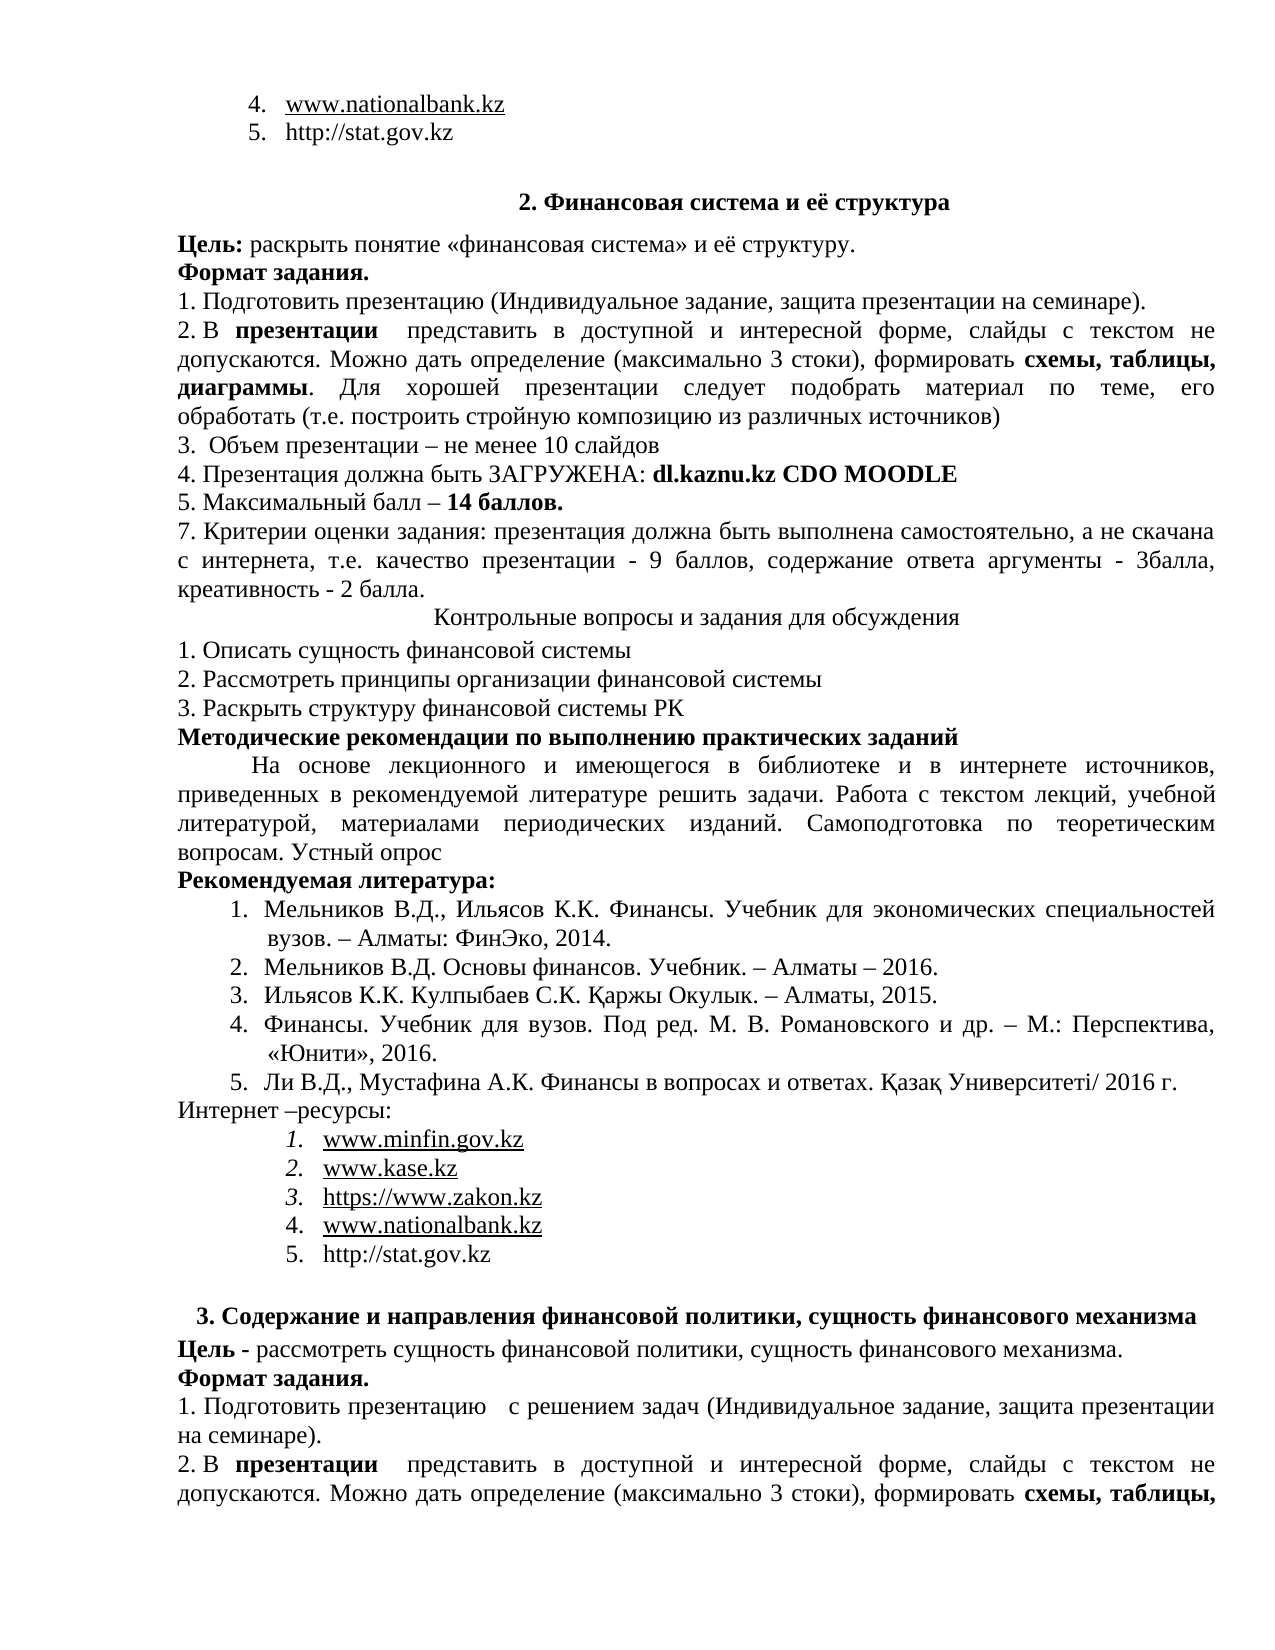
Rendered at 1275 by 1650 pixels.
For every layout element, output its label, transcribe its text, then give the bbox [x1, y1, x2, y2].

text Интернет –ресурсы: [177, 1095, 1216, 1124]
list http://stat.gov.kz [285, 1239, 1216, 1268]
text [177, 1449, 1216, 1506]
text 3. Раскрыть структуру финансовой системы РК [177, 693, 1216, 722]
text 1. Подготовить презентацию с решением задач (Индивидуальное задание, защита презентации на семинаре). [177, 1391, 1216, 1449]
text Рекомендуемая литература: [177, 865, 1216, 894]
text 4. Презентация должна быть ЗАГРУЖЕНА: dl.kaznu.kz CDO MOODLE [177, 459, 1216, 487]
list Мельников В.Д., Ильясов К.К. Финансы. Учебник для экономических специальностей вузов. – Алматы: ФинЭко, 2014. [229, 894, 1216, 952]
list www.nationalbank.kz [248, 89, 1216, 117]
text 2. Финансовая система и её структура [252, 187, 1216, 216]
text Формат задания. [177, 1363, 1216, 1391]
text Формат задания. [177, 257, 1216, 286]
list https://www.zakon.kz [285, 1182, 1216, 1210]
list www.nationalbank.kz [285, 1210, 1216, 1239]
list Ли В.Д., Мустафина А.К. Финансы в вопросах и ответах. Қазақ Университеті/ 2016 г. [229, 1067, 1216, 1095]
list Ильясов К.К. Кулпыбаев С.К. Қаржы Окулык. – Алматы, 2015. [229, 980, 1216, 1009]
list Финансы. Учебник для вузов. Под ред. М. В. Романовского и др. – М.: Перспектива, «Юнити», 2016. [229, 1009, 1216, 1067]
text 3. Объем презентации – не менее 10 слайдов [177, 430, 1216, 459]
text На основе лекционного и имеющегося в библиотеке и в интернете источников, приведенных в рекомендуемой литературе решить задачи. Работа с текстом лекций, учебной литературой, материалами периодических изданий. Самоподготовка по теоретическим вопросам. Устный опрос [177, 750, 1216, 865]
list http://stat.gov.kz [248, 117, 1216, 146]
list Мельников В.Д. Основы финансов. Учебник. – Алматы – 2016. [229, 952, 1216, 980]
text 1. Описать сущность финансовой системы [177, 635, 1216, 664]
list www.minfin.gov.kz [285, 1124, 1216, 1153]
text 5. Максимальный балл – 14 баллов. [177, 487, 1216, 516]
text Цель: раскрыть понятие «финансовая система» и её структуру. [177, 229, 1216, 257]
list www.kase.kz [285, 1153, 1216, 1182]
text Контрольные вопросы и задания для обсуждения [177, 602, 1216, 631]
text 7. Критерии оценки задания: презентация должна быть выполнена самостоятельно, а не скачана с интернета, т.е. качество презентации - 9 баллов, содержание ответа аргументы - 3балла, креативность - 2 балла. [177, 516, 1216, 602]
text Цель - рассмотреть сущность финансовой политики, сущность финансового механизма. [177, 1334, 1216, 1363]
text 2. Рассмотреть принципы организации финансовой системы [177, 664, 1216, 693]
text 1. Подготовить презентацию (Индивидуальное задание, защита презентации на семинаре). [177, 286, 1216, 315]
list 3. Содержание и направления финансовой политики, сущность финансового механизма [177, 1301, 1216, 1330]
text Методические рекомендации по выполнению практических заданий [177, 722, 1216, 750]
